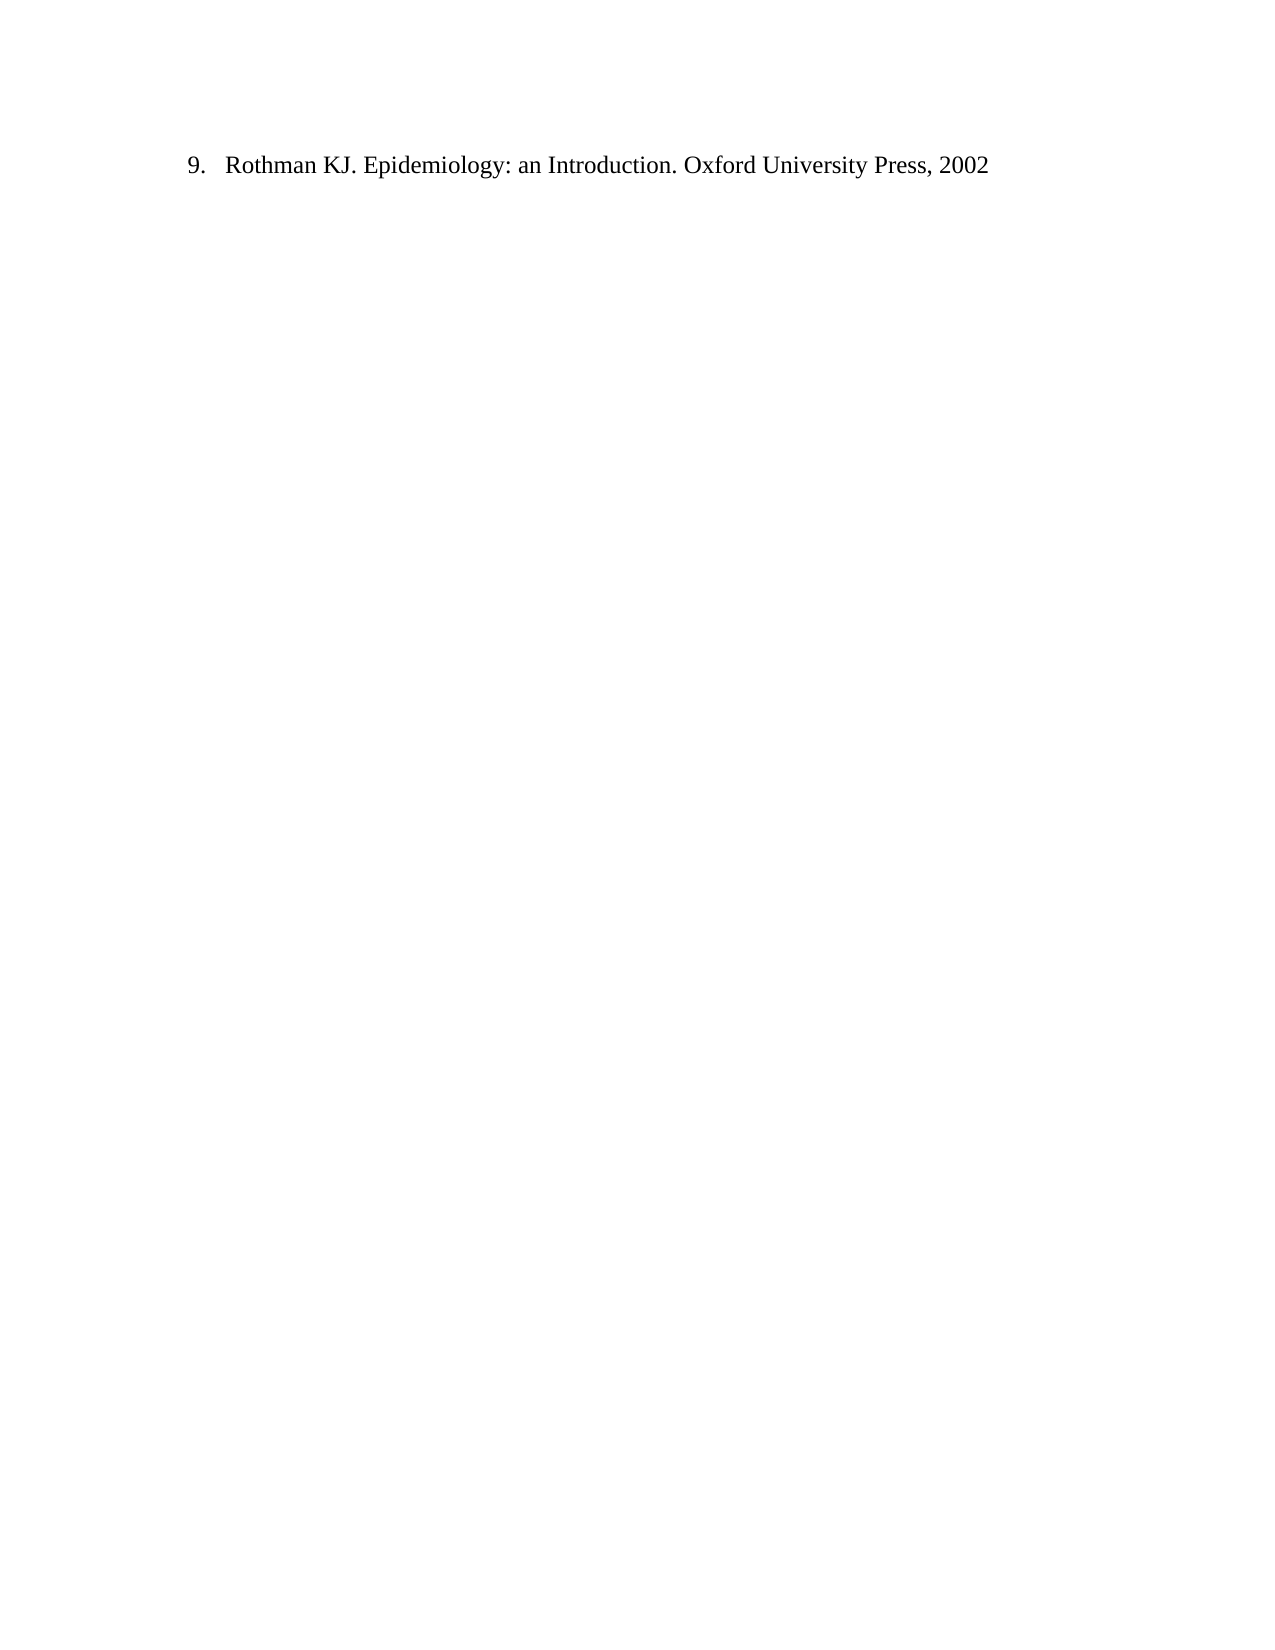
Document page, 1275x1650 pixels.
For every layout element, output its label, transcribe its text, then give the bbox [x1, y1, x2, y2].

list Rothman KJ. Epidemiology: an Introduction. Oxford University Press, 2002 [187, 150, 1125, 179]
